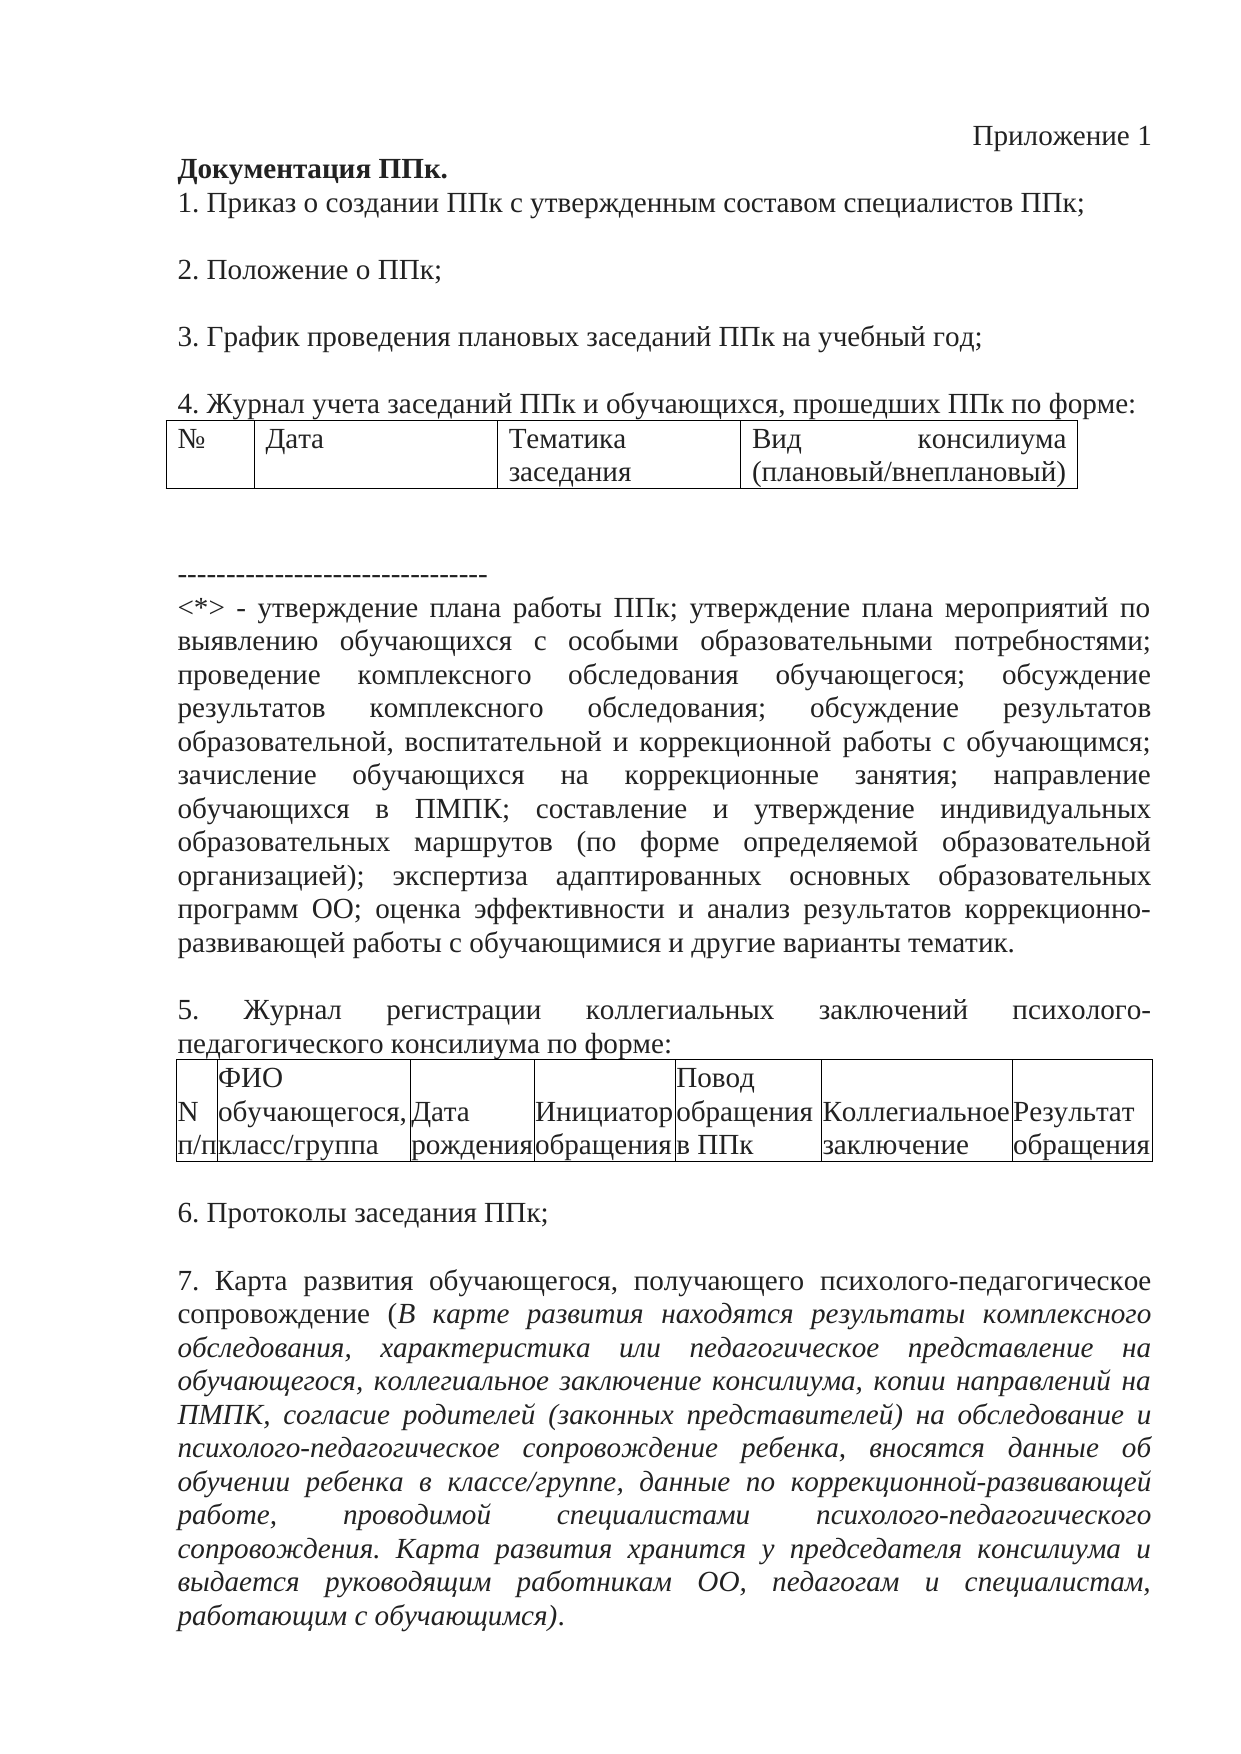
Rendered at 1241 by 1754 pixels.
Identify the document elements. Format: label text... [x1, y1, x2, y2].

table_header Инициатор обращения [535, 1060, 675, 1161]
table_header Результат обращения [1013, 1060, 1152, 1161]
table_header N п/п [177, 1060, 217, 1161]
table_header Дата [255, 421, 497, 488]
table_header Тематика заседания [498, 421, 740, 488]
text 3. График проведения плановых заседаний ППк на учебный год; [177, 319, 1152, 353]
table_header ФИО обучающегося, класс/группа [218, 1060, 410, 1161]
table_header Дата рождения [411, 1060, 534, 1161]
text 7. Карта развития обучающегося, получающего психолого-педагогическое сопровождение (В карте развития находятся результаты комплексного обследования, характеристика или педагогическое представление на обучающегося, коллегиальное заключение консилиума, копии направлений на ПМПК, согласие родителей (законных представителей) на обследование и психолого-педагогическое сопровождение ребенка, вносятся данные об обучении ребенка в классе/группе, данные по коррекционной-развивающей работе, проводимой специалистами психолого-педагогического сопровождения. Карта развития хранится у председателя консилиума и выдается руководящим работникам ОО, педагогам и специалистам, работающим с обучающимся). [177, 1263, 1152, 1632]
text -------------------------------- [177, 556, 1152, 590]
table_header Вид консилиума (плановый/внеплановый) [741, 421, 1077, 488]
text Документация ППк. [177, 152, 1152, 185]
text 2. Положение о ППк; [177, 252, 1152, 286]
text <*> - утверждение плана работы ППк; утверждение плана мероприятий по выявлению обучающихся с особыми образовательными потребностями; проведение комплексного обследования обучающегося; обсуждение результатов комплексного обследования; обсуждение результатов образовательной, воспитательной и коррекционной работы с обучающимся; зачисление обучающихся на коррекционные занятия; направление обучающихся в ПМПК; составление и утверждение индивидуальных образовательных маршрутов (по форме определяемой образовательной организацией); экспертиза адаптированных основных образовательных программ ОО; оценка эффективности и анализ результатов коррекционно-развивающей работы с обучающимися и другие варианты тематик. [177, 590, 1152, 959]
text Приложение 1 [177, 118, 1152, 152]
text 4. Журнал учета заседаний ППк и обучающихся, прошедших ППк по форме: [177, 386, 1152, 420]
text 1. Приказ о создании ППк с утвержденным составом специалистов ППк; [177, 185, 1152, 219]
text 5. Журнал регистрации коллегиальных заключений психолого-педагогического консилиума по форме: [177, 992, 1152, 1059]
table_header № [167, 421, 254, 488]
text 6. Протоколы заседания ППк; [177, 1196, 1152, 1229]
table_header Повод обращения в ППк [676, 1060, 821, 1161]
table_header Коллегиальное заключение [822, 1060, 1012, 1161]
